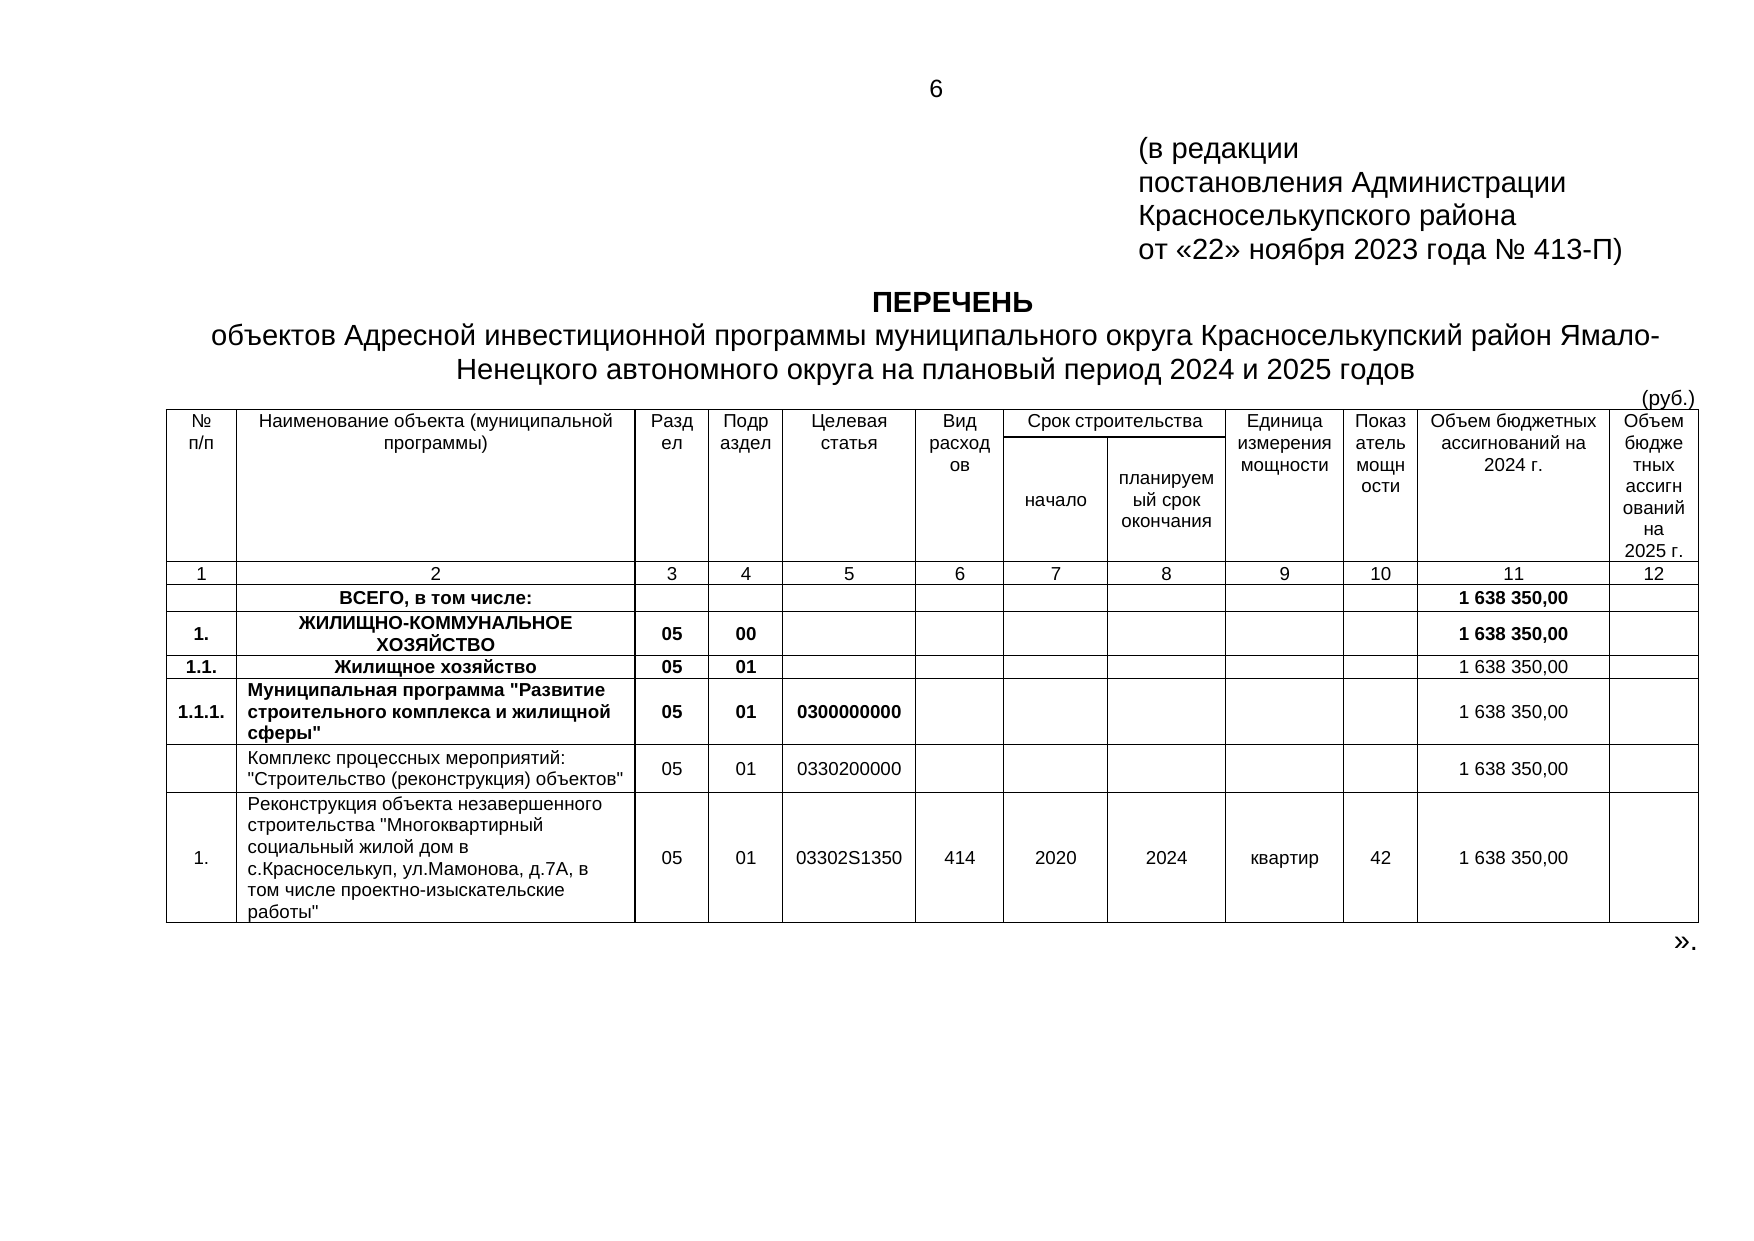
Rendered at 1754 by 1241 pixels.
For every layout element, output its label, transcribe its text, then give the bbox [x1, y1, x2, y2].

table_cell 2024 [1108, 793, 1225, 922]
table_cell [1004, 745, 1107, 792]
table_cell 1 638 350,00 [1418, 612, 1609, 655]
table_cell [1004, 612, 1107, 655]
table_cell [1344, 585, 1417, 611]
table_cell [1610, 745, 1698, 792]
table_cell 10 [1344, 562, 1417, 584]
table_cell Муниципальная программа "Развитие строительного комплекса и жилищной сферы" [237, 679, 634, 743]
table_cell [1610, 793, 1698, 922]
text от «22» ноября 2023 года № 413-П) [1137, 232, 1695, 266]
table_cell 01 [709, 793, 782, 922]
table_cell 42 [1344, 793, 1417, 922]
table_cell начало [1004, 438, 1107, 561]
table_cell 03302S1350 [783, 793, 915, 922]
table_cell 1 638 350,00 [1418, 656, 1609, 678]
table_header Вид расходов [916, 410, 1003, 561]
table_cell [1344, 656, 1417, 678]
text постановления Администрации [1137, 165, 1695, 198]
table_cell [783, 612, 915, 655]
table_cell 1 638 350,00 [1418, 679, 1609, 743]
table_cell [1226, 745, 1343, 792]
table_cell 1 [167, 562, 236, 584]
table_cell 05 [636, 793, 708, 922]
table_cell 9 [1226, 562, 1343, 584]
table_cell [1108, 612, 1225, 655]
table_cell [916, 612, 1003, 655]
table_cell [783, 585, 915, 611]
table_cell [916, 585, 1003, 611]
table_cell 05 [636, 612, 708, 655]
table_cell 1.1. [167, 656, 236, 678]
text (руб.) [177, 385, 1695, 409]
table_cell 5 [783, 562, 915, 584]
table_cell [1004, 656, 1107, 678]
table_cell [1108, 679, 1225, 743]
table_cell планируемый срок окончания [1108, 438, 1225, 561]
table_cell квартир [1226, 793, 1343, 922]
text объектов Адресной инвестиционной программы муниципального округа Красноселькупский район Ямало-Ненецкого автономного округа на плановый период 2024 и 2025 годов [177, 318, 1695, 385]
table_cell ВСЕГО, в том числе: [237, 585, 634, 611]
table_cell [1004, 585, 1107, 611]
table_cell 8 [1108, 562, 1225, 584]
table_header Объем бюджетных ассигнований на 2025 г. [1610, 410, 1698, 561]
table_cell [167, 745, 236, 792]
table_cell 01 [709, 656, 782, 678]
table_cell Комплекс процессных мероприятий: "Строительство (реконструкция) объектов" [237, 745, 634, 792]
table_header Раздел [636, 410, 708, 561]
table_cell [1344, 745, 1417, 792]
table_cell 00 [709, 612, 782, 655]
table_cell Реконструкция объекта незавершенного строительства "Многоквартирный социальный жилой дом в с.Красноселькуп, ул.Мамонова, д.7А, в том числе проектно-изыскательские работы" [237, 793, 634, 922]
table_cell [1226, 612, 1343, 655]
table_cell 01 [709, 745, 782, 792]
table_header Единица измерения мощности [1226, 410, 1343, 561]
table_cell [1610, 585, 1698, 611]
table_cell 01 [709, 679, 782, 743]
table_cell [1004, 679, 1107, 743]
table_cell [1344, 612, 1417, 655]
table_cell 12 [1610, 562, 1698, 584]
table_cell 3 [636, 562, 708, 584]
table_cell 1. [167, 612, 236, 655]
table_cell 05 [636, 679, 708, 743]
table_cell 1 638 350,00 [1418, 745, 1609, 792]
table_cell 7 [1004, 562, 1107, 584]
table_header Наименование объекта (муниципальной программы) [237, 410, 634, 561]
table_cell Жилищное хозяйство [237, 656, 634, 678]
table_cell [783, 656, 915, 678]
text (в редакции [1137, 131, 1695, 165]
table_cell 1 638 350,00 [1418, 793, 1609, 922]
table_cell [1610, 612, 1698, 655]
table_cell 11 [1418, 562, 1609, 584]
table_cell [1344, 679, 1417, 743]
table_cell [1226, 656, 1343, 678]
table_cell [1108, 585, 1225, 611]
table_cell [1610, 656, 1698, 678]
table_cell 2020 [1004, 793, 1107, 922]
table_cell 0330200000 [783, 745, 915, 792]
table_cell [1108, 656, 1225, 678]
table_cell [916, 679, 1003, 743]
table_cell 05 [636, 656, 708, 678]
table_cell ЖИЛИЩНО-КОММУНАЛЬНОЕ ХОЗЯЙСТВО [237, 612, 634, 655]
text ПЕРЕЧЕНЬ [177, 285, 1728, 318]
table_cell 4 [709, 562, 782, 584]
table_header Срок строительства [1004, 410, 1225, 436]
table_cell 6 [916, 562, 1003, 584]
table_cell [1610, 679, 1698, 743]
text ». [177, 923, 1698, 957]
table_cell 2 [237, 562, 634, 584]
table_cell 414 [916, 793, 1003, 922]
table_cell [1226, 679, 1343, 743]
table_cell 1 638 350,00 [1418, 585, 1609, 611]
table_cell [916, 745, 1003, 792]
table_header Целевая статья [783, 410, 915, 561]
table_cell [1108, 745, 1225, 792]
table_cell [916, 656, 1003, 678]
table_header Подраздел [709, 410, 782, 561]
table_cell 1.1.1. [167, 679, 236, 743]
text Красноселькупского района [1137, 198, 1695, 232]
table_header Показатель мощности [1344, 410, 1417, 561]
table_header № п/п [167, 410, 236, 561]
table_cell [636, 585, 708, 611]
table_cell 0300000000 [783, 679, 915, 743]
table_cell [1226, 585, 1343, 611]
table_cell 05 [636, 745, 708, 792]
table_cell [709, 585, 782, 611]
table_cell 1. [167, 793, 236, 922]
table_cell [167, 585, 236, 611]
table_header Объем бюджетных ассигнований на 2024 г. [1418, 410, 1609, 561]
